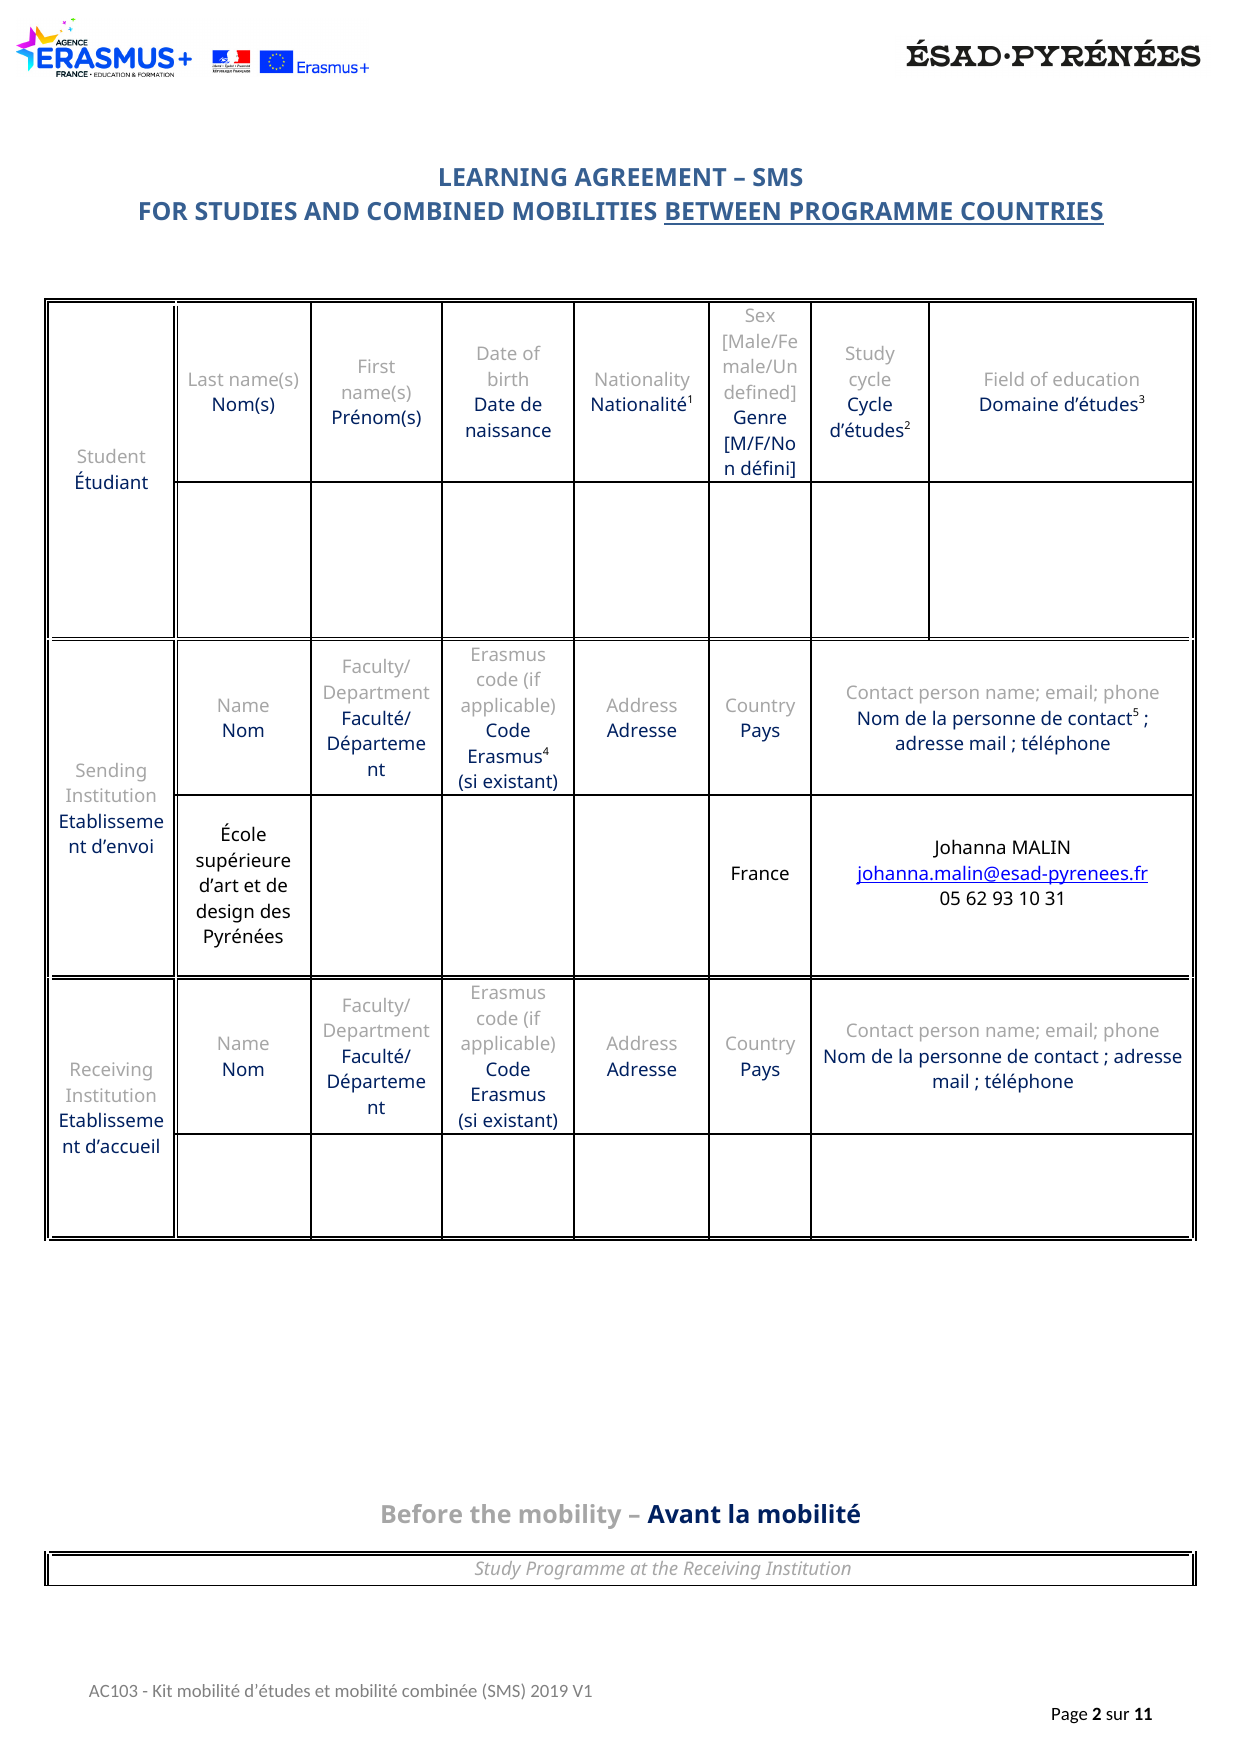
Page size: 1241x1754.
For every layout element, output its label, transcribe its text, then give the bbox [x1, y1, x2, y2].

table_cell [575, 1135, 708, 1236]
table_cell [312, 1135, 441, 1236]
table_cell [312, 483, 441, 636]
table_cell Contact person name; email; phone Nom de la personne de contact ; adresse mail ; téléphone [812, 975, 1194, 1133]
table_cell Johanna MALIN johanna.malin@esad-pyrenees.fr 05 62 93 10 31 [812, 796, 1192, 975]
table_header Date of birth Date de naissance [443, 303, 573, 481]
table_cell Erasmus code (if applicable) Code Erasmus (si existant) [443, 980, 573, 1133]
table_cell [312, 796, 441, 975]
table_header Sex [Male/Female/Undefined] Genre [M/F/Non défini] [710, 303, 810, 481]
table_cell [178, 1135, 310, 1236]
table_header First name(s) Prénom(s) [312, 303, 441, 481]
table_cell Contact person name; email; phone Nom de la personne de contact ; adresse mail ; téléphone [812, 636, 1194, 794]
table_cell [710, 1135, 810, 1236]
table_cell Before the mobility – Avant la mobilité [46, 1236, 1194, 1551]
table_cell [443, 483, 573, 636]
table_cell Erasmus code (if applicable) Code Erasmus (si existant) [443, 641, 573, 794]
table_cell [575, 483, 708, 636]
table_cell École supérieure d’art et de design des Pyrénées [178, 796, 310, 975]
table_cell [443, 796, 573, 975]
subtitle LEARNING AGREEMENT – SMS [89, 160, 1152, 194]
table_header Last name(s) Nom(s) [176, 302, 310, 481]
table_cell Faculty/Department Faculté/Département [312, 980, 441, 1133]
table_cell Country Pays [710, 980, 810, 1133]
table_cell [178, 483, 310, 636]
table_header Study cycle Cycle d’études [812, 303, 928, 481]
picture [895, 35, 1212, 78]
table_cell [443, 1135, 573, 1236]
table_cell [710, 483, 810, 636]
table_header Field of education Domaine d’études [930, 303, 1192, 481]
table_cell [812, 483, 928, 636]
table_cell Address Adresse [575, 641, 708, 794]
table_cell Country Pays [710, 641, 810, 794]
table_cell Name Nom [178, 641, 310, 794]
table_cell Sending Institution Etablissement d’envoi [46, 636, 176, 975]
table_cell Receiving Institution Etablissement d’accueil [46, 975, 176, 1236]
table_cell [812, 1135, 1192, 1236]
table_header Nationality Nationalité [575, 303, 708, 481]
table_cell Address Adresse [575, 980, 708, 1133]
table_cell [46, 1551, 131, 1584]
table_header Student Étudiant [46, 300, 176, 636]
picture [16, 18, 369, 77]
table_cell Name Nom [178, 980, 310, 1133]
subtitle FOR STUDIES AND COMBINED MOBILITIES BETWEEN PROGRAMME COUNTRIES [89, 194, 1152, 228]
table_cell France [710, 796, 810, 975]
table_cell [131, 1551, 1194, 1584]
table_cell [575, 796, 708, 975]
table_cell Faculty/Department Faculté/Département [312, 641, 441, 794]
table_cell [930, 483, 1192, 636]
